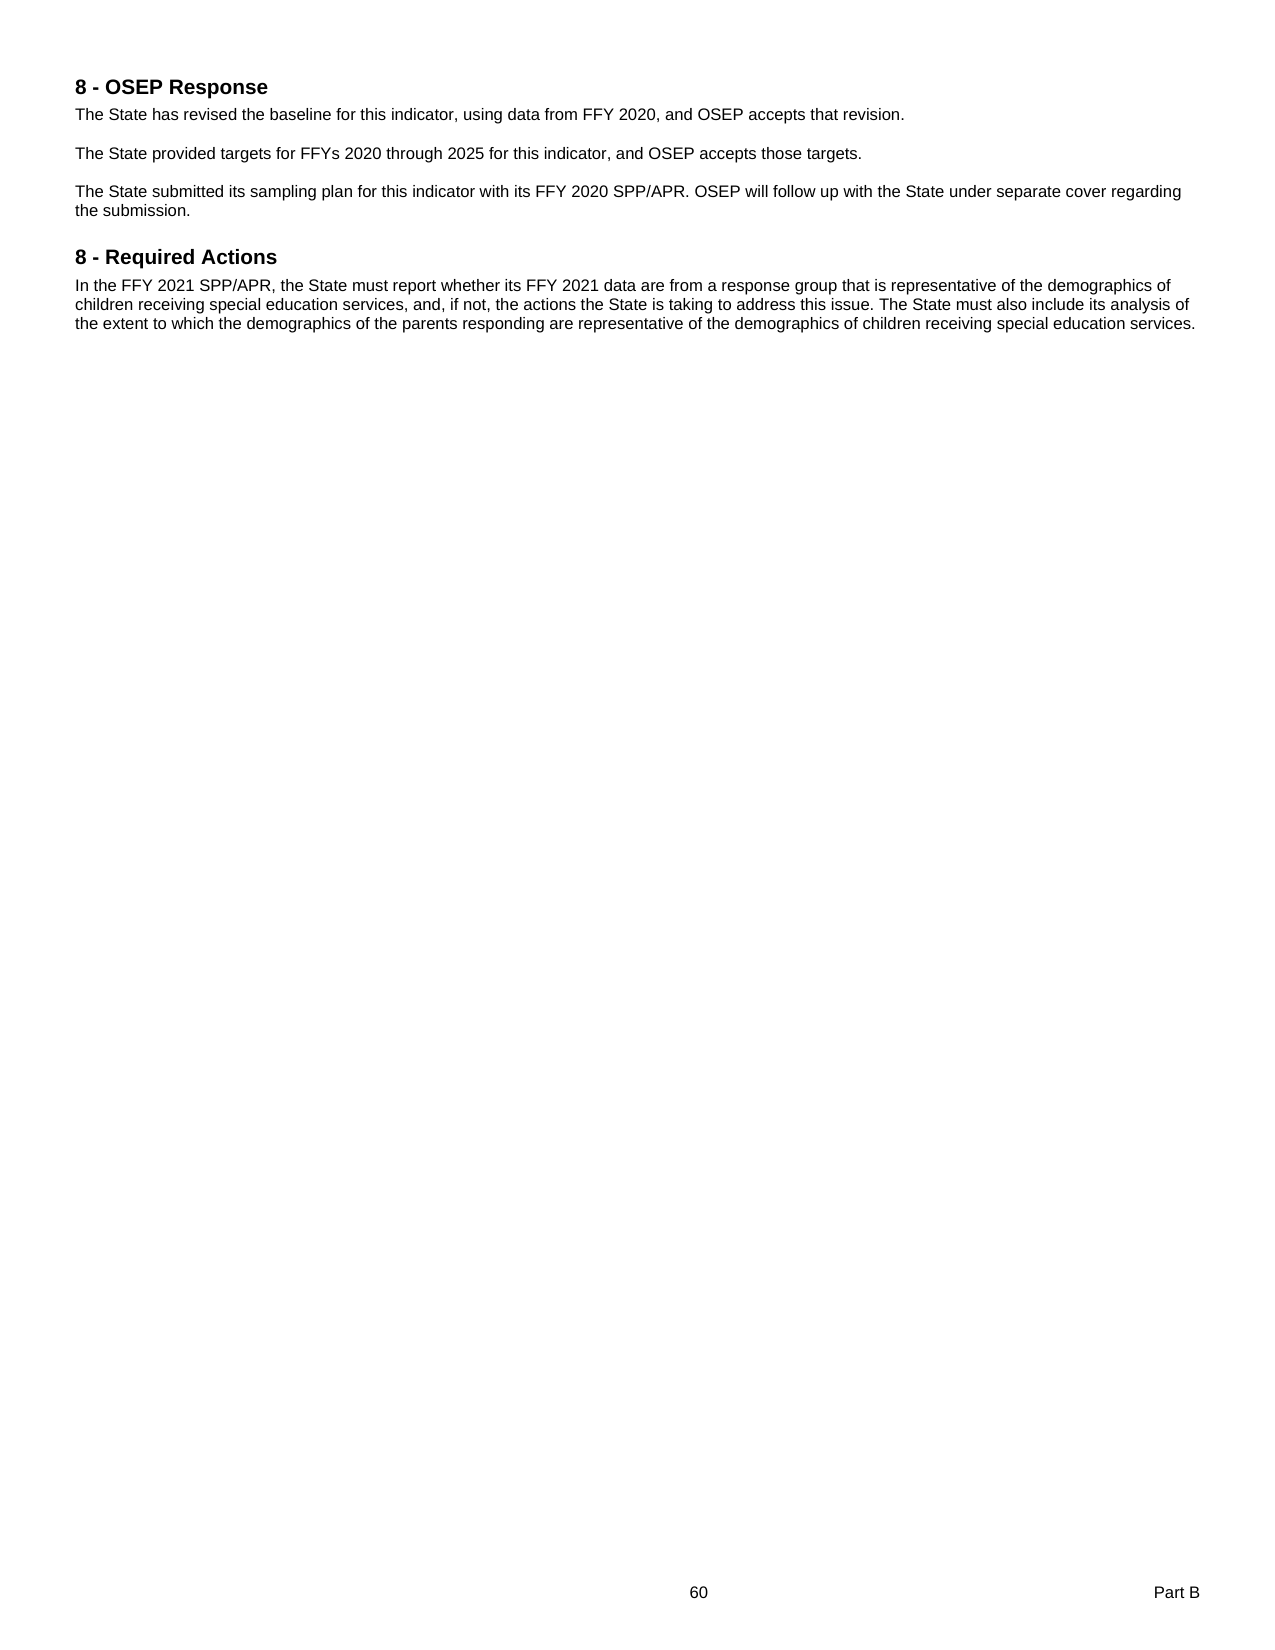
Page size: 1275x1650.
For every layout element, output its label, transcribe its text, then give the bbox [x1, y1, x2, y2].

subtitle 8 - OSEP Response [75, 75, 1200, 99]
text In the FFY 2021 SPP/APR, the State must report whether its FFY 2021 data are from a response group that is representative of the demographics of children receiving special education services, and, if not, the actions the State is taking to address this issue. The State must also include its analysis of the extent to which the demographics of the parents responding are representative of the demographics of children receiving special education services. [75, 275, 1200, 333]
text The State has revised the baseline for this indicator, using data from FFY 2020, and OSEP accepts that revision. The State provided targets for FFYs 2020 through 2025 for this indicator, and OSEP accepts those targets. The State submitted its sampling plan for this indicator with its FFY 2020 SPP/APR. OSEP will follow up with the State under separate cover regarding the submission. [75, 105, 1200, 220]
subtitle 8 - Required Actions [75, 245, 1200, 269]
